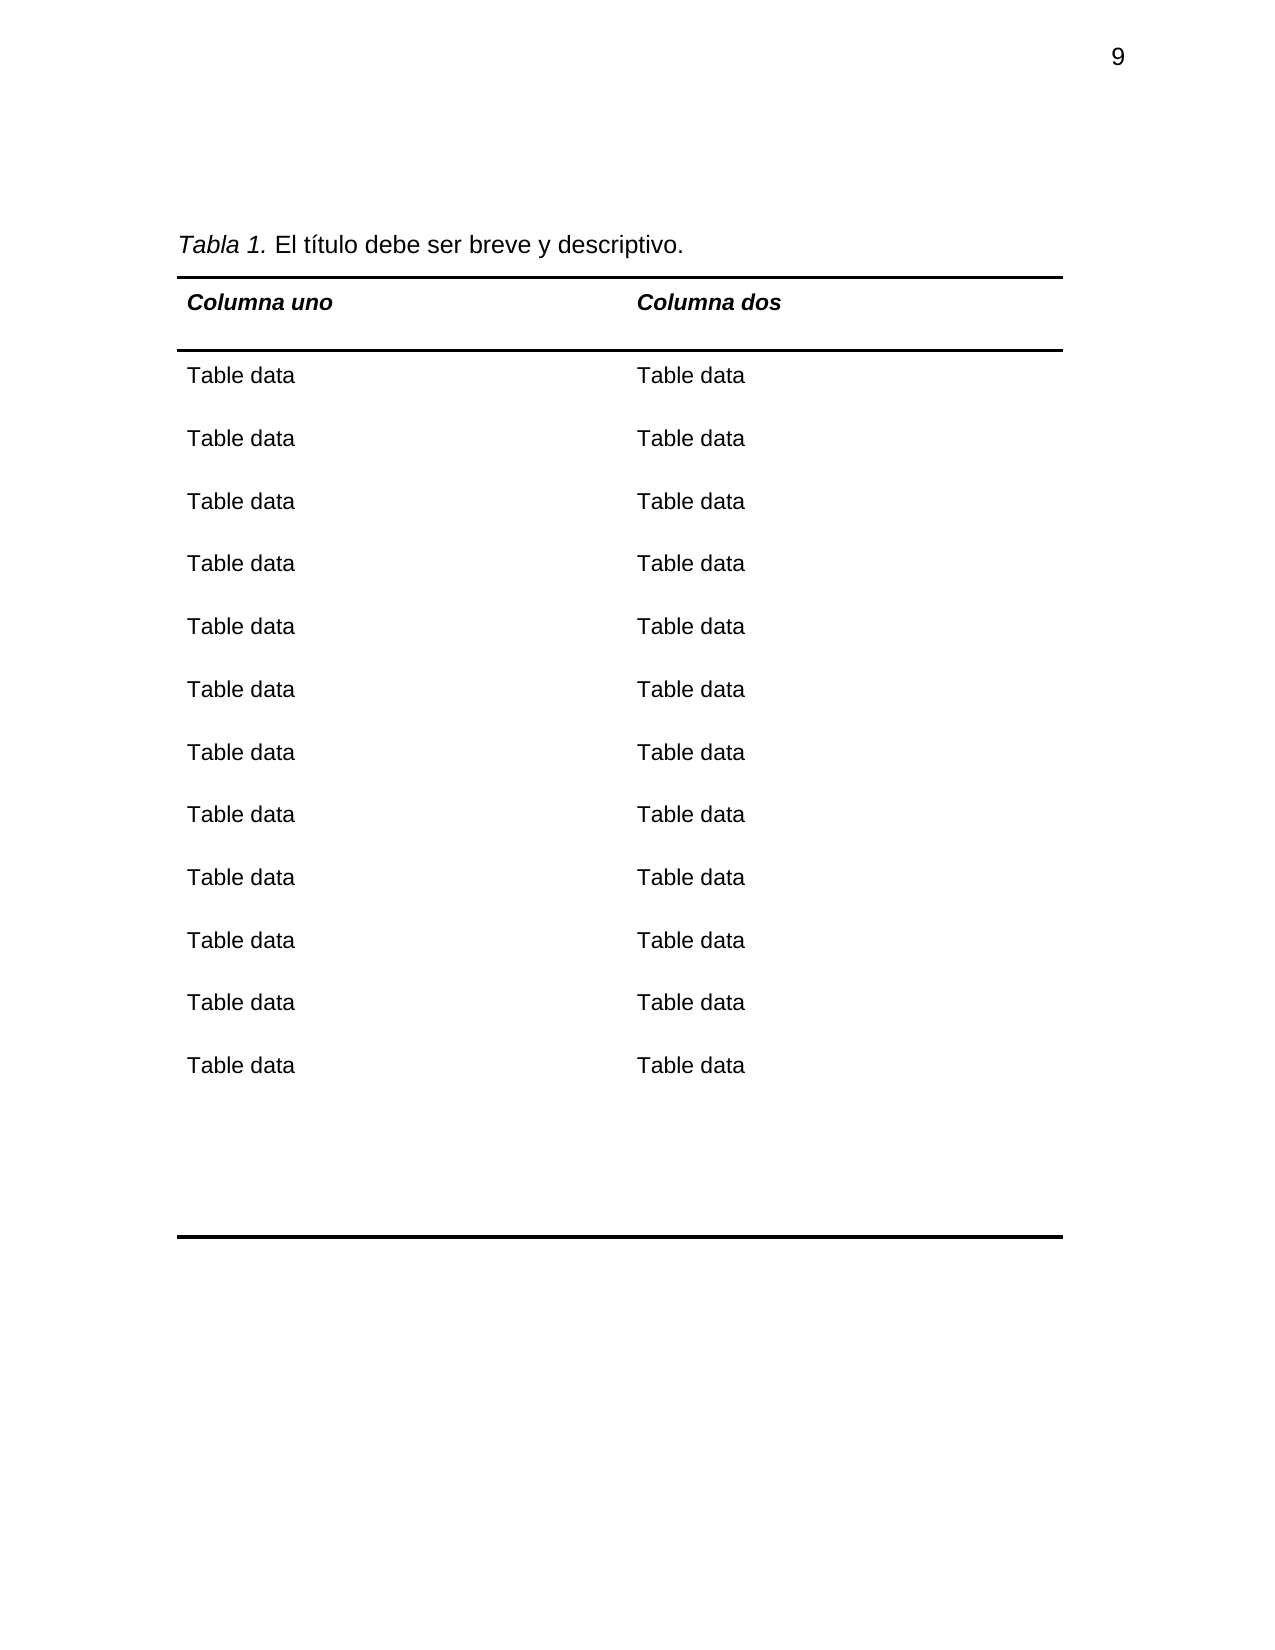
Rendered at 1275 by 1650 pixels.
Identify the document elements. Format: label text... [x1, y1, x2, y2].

text Tabla 1. El título debe ser breve y descriptivo. [177, 230, 1127, 259]
table_cell Table data Table data Table data Table data Table data Table data Table data Table data Table data Table data Table data Table data [627, 352, 1063, 1235]
table_header Columna uno [177, 279, 627, 349]
table_header Columna dos [627, 279, 1063, 349]
table_cell Table data Table data Table data Table data Table data Table data Table data Table data Table data Table data Table data Table data [177, 352, 627, 1235]
